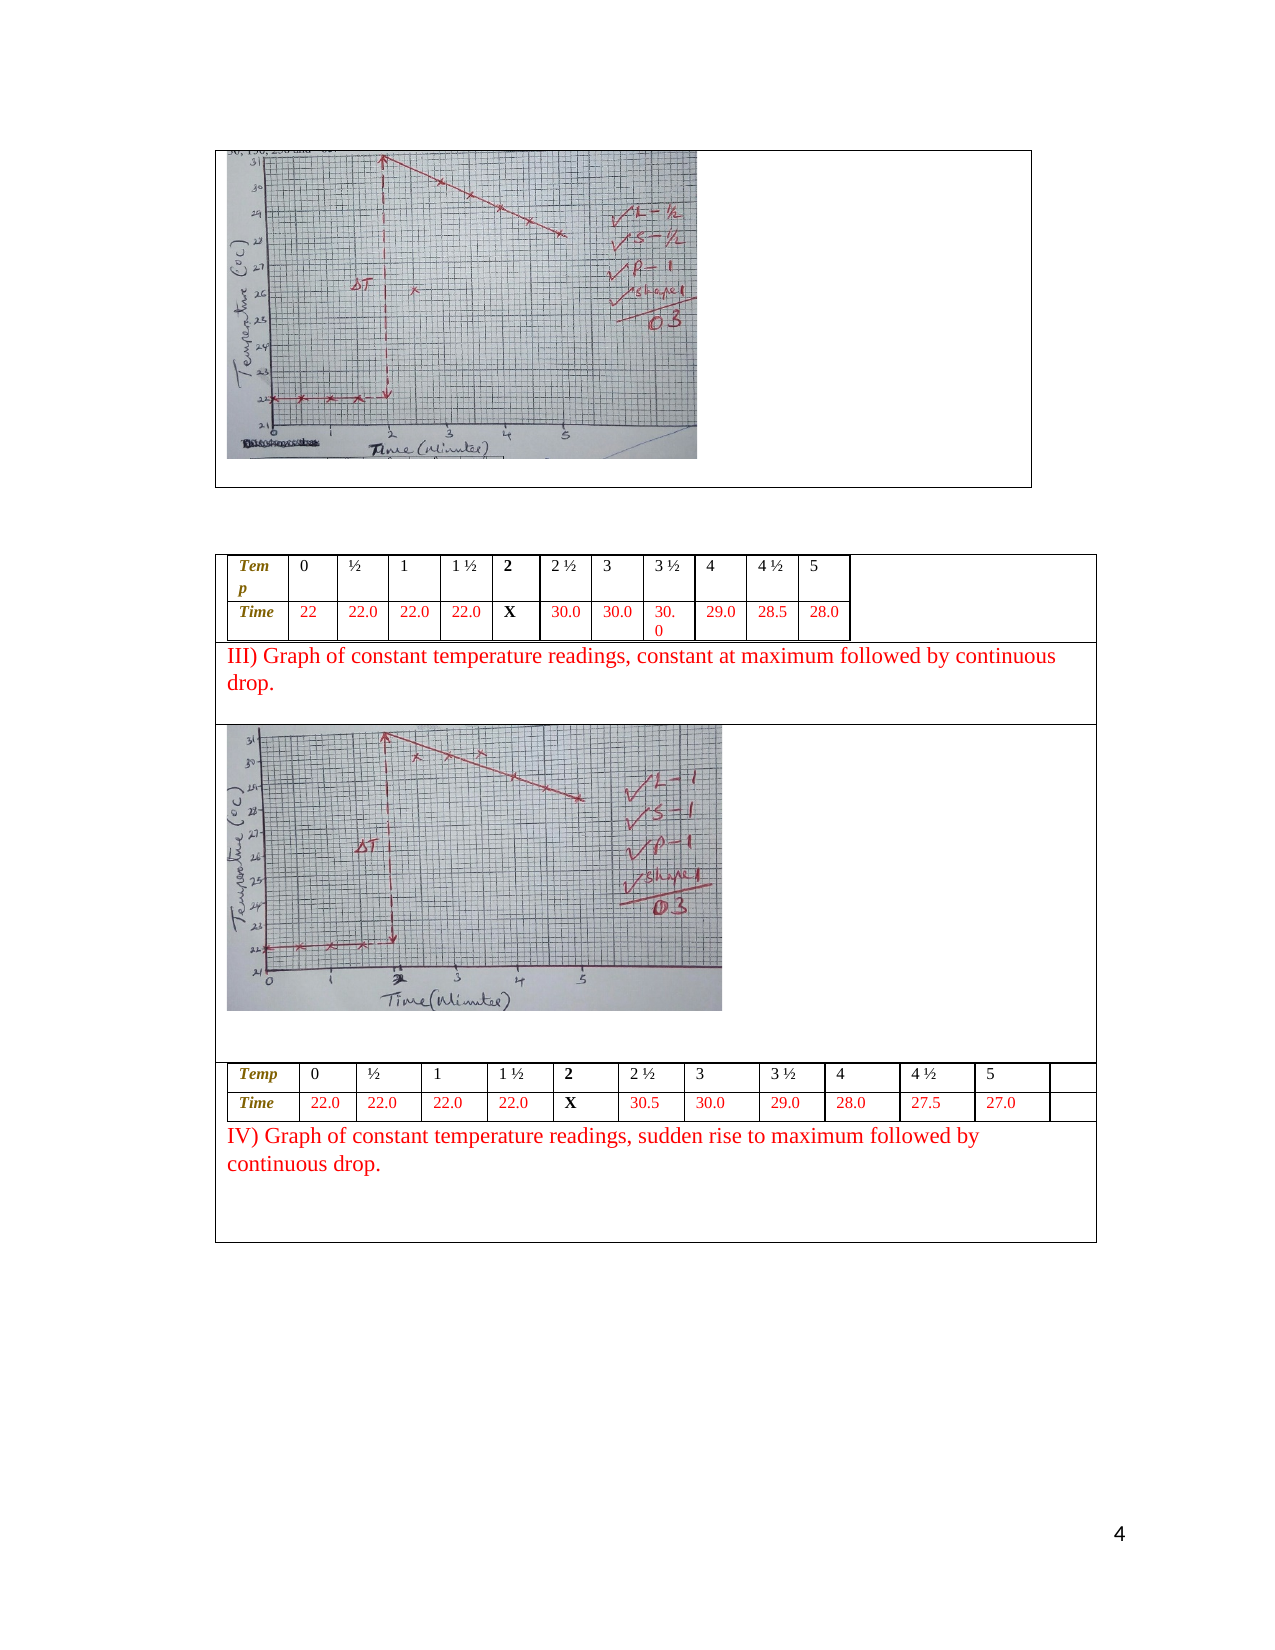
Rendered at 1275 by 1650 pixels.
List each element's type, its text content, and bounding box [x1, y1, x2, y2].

table_cell [216, 725, 1096, 1062]
table_cell [216, 151, 1031, 487]
table_cell IV) Graph of constant temperature readings, sudden rise to maximum followed by continuous drop. [216, 1063, 1096, 1242]
table_cell III) Graph of constant temperature readings, constant at maximum followed by continuous drop. [216, 643, 1096, 724]
table_header [216, 555, 1096, 642]
picture [226, 151, 698, 459]
picture [226, 725, 723, 1011]
